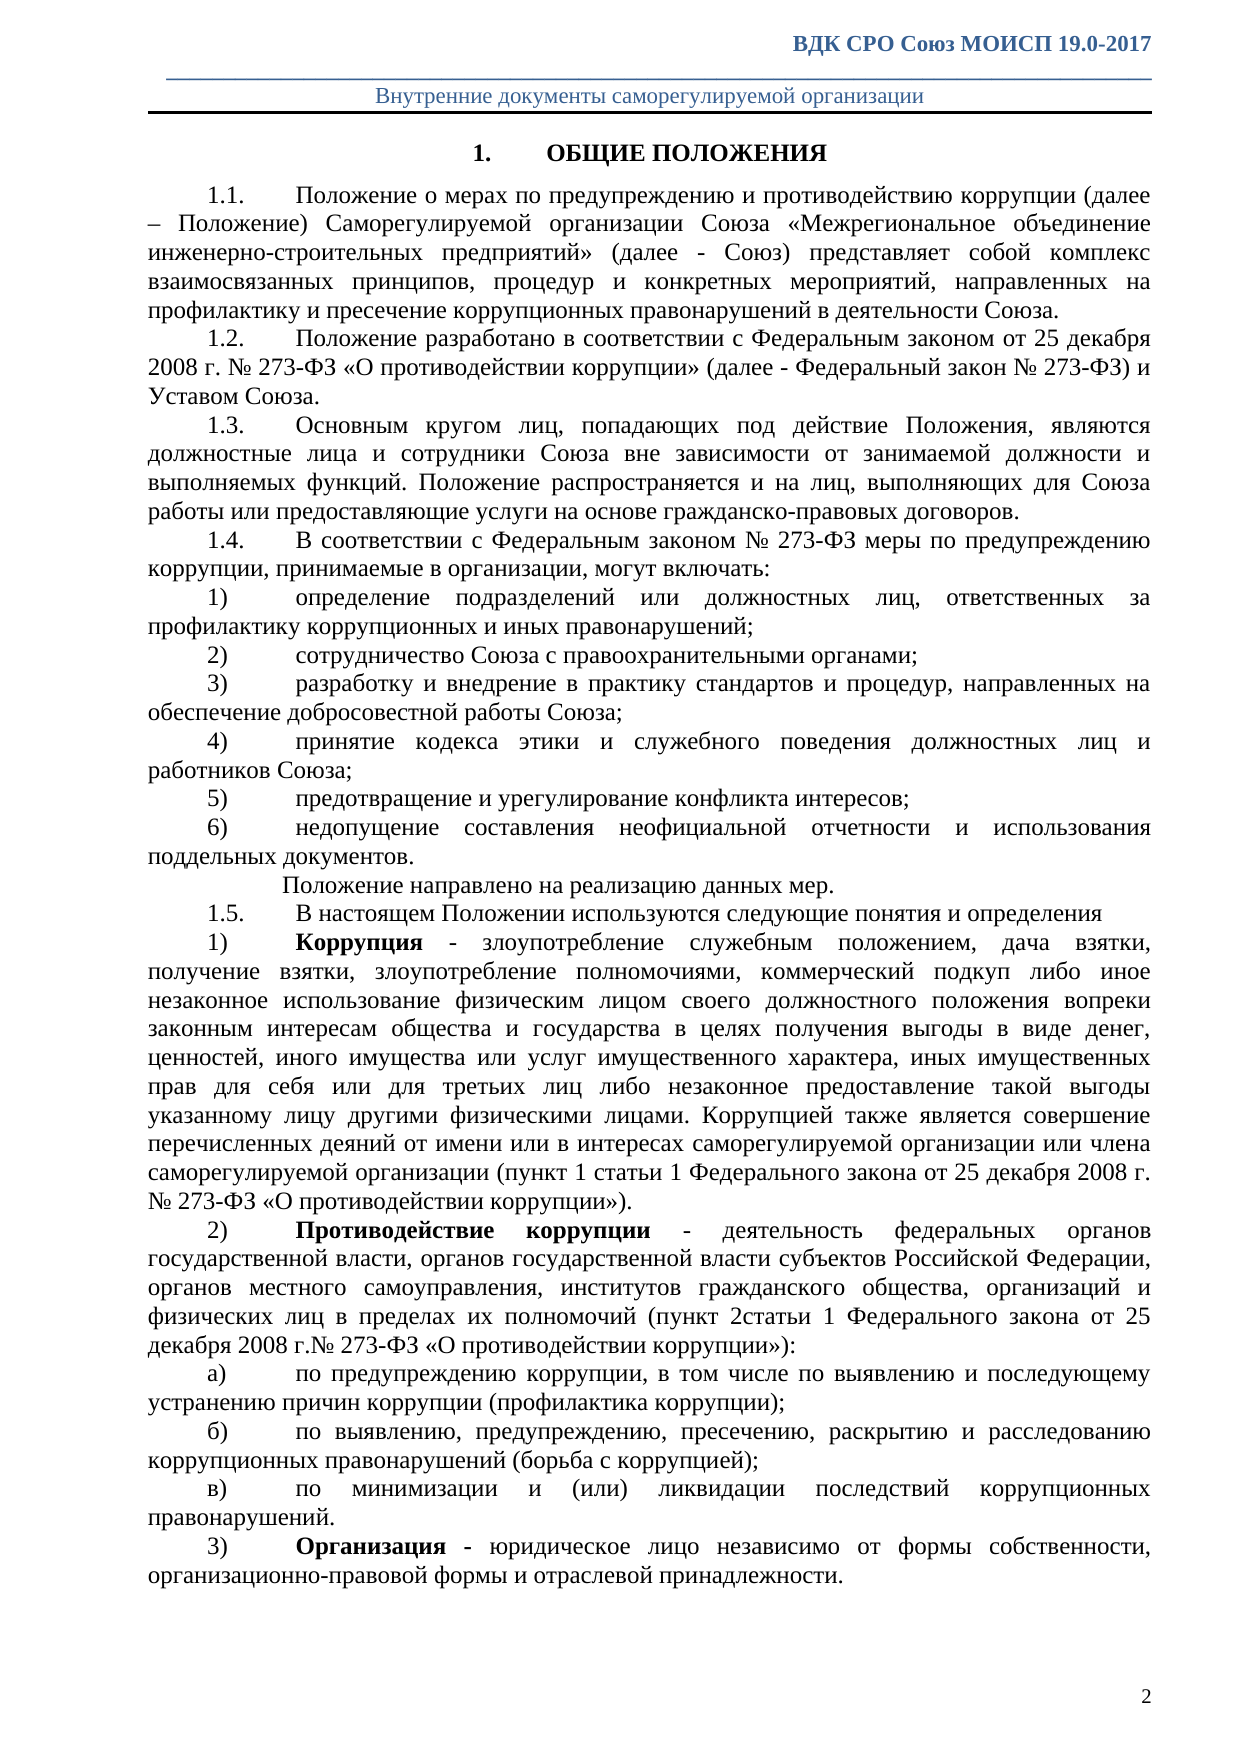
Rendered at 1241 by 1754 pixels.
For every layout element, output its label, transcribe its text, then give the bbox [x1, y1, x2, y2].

list предотвращение и урегулирование конфликта интересов; [148, 783, 1152, 812]
list В соответствии с Федеральным законом № 273-ФЗ меры по предупреждению коррупции, принимаемые в организации, могут включать: [148, 525, 1152, 582]
text Положение направлено на реализацию данных мер. [223, 870, 1152, 898]
list В настоящем Положении используются следующие понятия и определения [148, 898, 1152, 927]
list ОБЩИЕ ПОЛОЖЕНИЯ [148, 138, 1152, 167]
list Основным кругом лиц, попадающих под действие Положения, являются должностные лица и сотрудники Союза вне зависимости от занимаемой должности и выполняемых функций. Положение распространяется и на лиц, выполняющих для Союза работы или предоставляющие услуги на основе гражданско-правовых договоров. [148, 410, 1152, 525]
list Организация - юридическое лицо независимо от формы собственности, организационно-правовой формы и отраслевой принадлежности. [148, 1531, 1152, 1588]
list по выявлению, предупреждению, пресечению, раскрытию и расследованию коррупционных правонарушений (борьба с коррупцией); [148, 1416, 1152, 1473]
list сотрудничество Союза с правоохранительными органами; [148, 640, 1152, 668]
list по предупреждению коррупции, в том числе по выявлению и последующему устранению причин коррупции (профилактика коррупции); [148, 1358, 1152, 1416]
list недопущение составления неофициальной отчетности и использования поддельных документов. [148, 812, 1152, 870]
list Положение разработано в соответствии с Федеральным законом от 25 декабря 2008 г. № 273-ФЗ «О противодействии коррупции» (далее - Федеральный закон № 273-ФЗ) и Уставом Союза. [148, 323, 1152, 410]
list Коррупция - злоупотребление служебным положением, дача взятки, получение взятки, злоупотребление полномочиями, коммерческий подкуп либо иное незаконное использование физическим лицом своего должностного положения вопреки законным интересам общества и государства в целях получения выгоды в виде денег, ценностей, иного имущества или услуг имущественного характера, иных имущественных прав для себя или для третьих лиц либо незаконное предоставление такой выгоды указанному лицу другими физическими лицами. Коррупцией также является совершение перечисленных деяний от имени или в интересах саморегулируемой организации или члена саморегулируемой организации (пункт 1 статьи 1 Федерального закона от 25 декабря 2008 г. № 273-ФЗ «О противодействии коррупции»). [148, 927, 1152, 1215]
list принятие кодекса этики и служебного поведения должностных лиц и работников Союза; [148, 726, 1152, 783]
list по минимизации и (или) ликвидации последствий коррупционных правонарушений. [148, 1473, 1152, 1531]
list определение подразделений или должностных лиц, ответственных за профилактику коррупционных и иных правонарушений; [148, 582, 1152, 640]
list Противодействие коррупции - деятельность федеральных органов государственной власти, органов государственной власти субъектов Российской Федерации, органов местного самоуправления, институтов гражданского общества, организаций и физических лиц в пределах их полномочий (пункт 2статьи 1 Федерального закона от 25 декабря 2008 г.№ 273-ФЗ «О противодействии коррупции»): [148, 1215, 1152, 1358]
list разработку и внедрение в практику стандартов и процедур, направленных на обеспечение добросовестной работы Союза; [148, 668, 1152, 726]
list Положение о мерах по предупреждению и противодействию коррупции (далее – Положение) Саморегулируемой организации Союза «Межрегиональное объединение инженерно-строительных предприятий» (далее - Союз) представляет собой комплекс взаимосвязанных принципов, процедур и конкретных мероприятий, направленных на профилактику и пресечение коррупционных правонарушений в деятельности Союза. [148, 180, 1152, 323]
